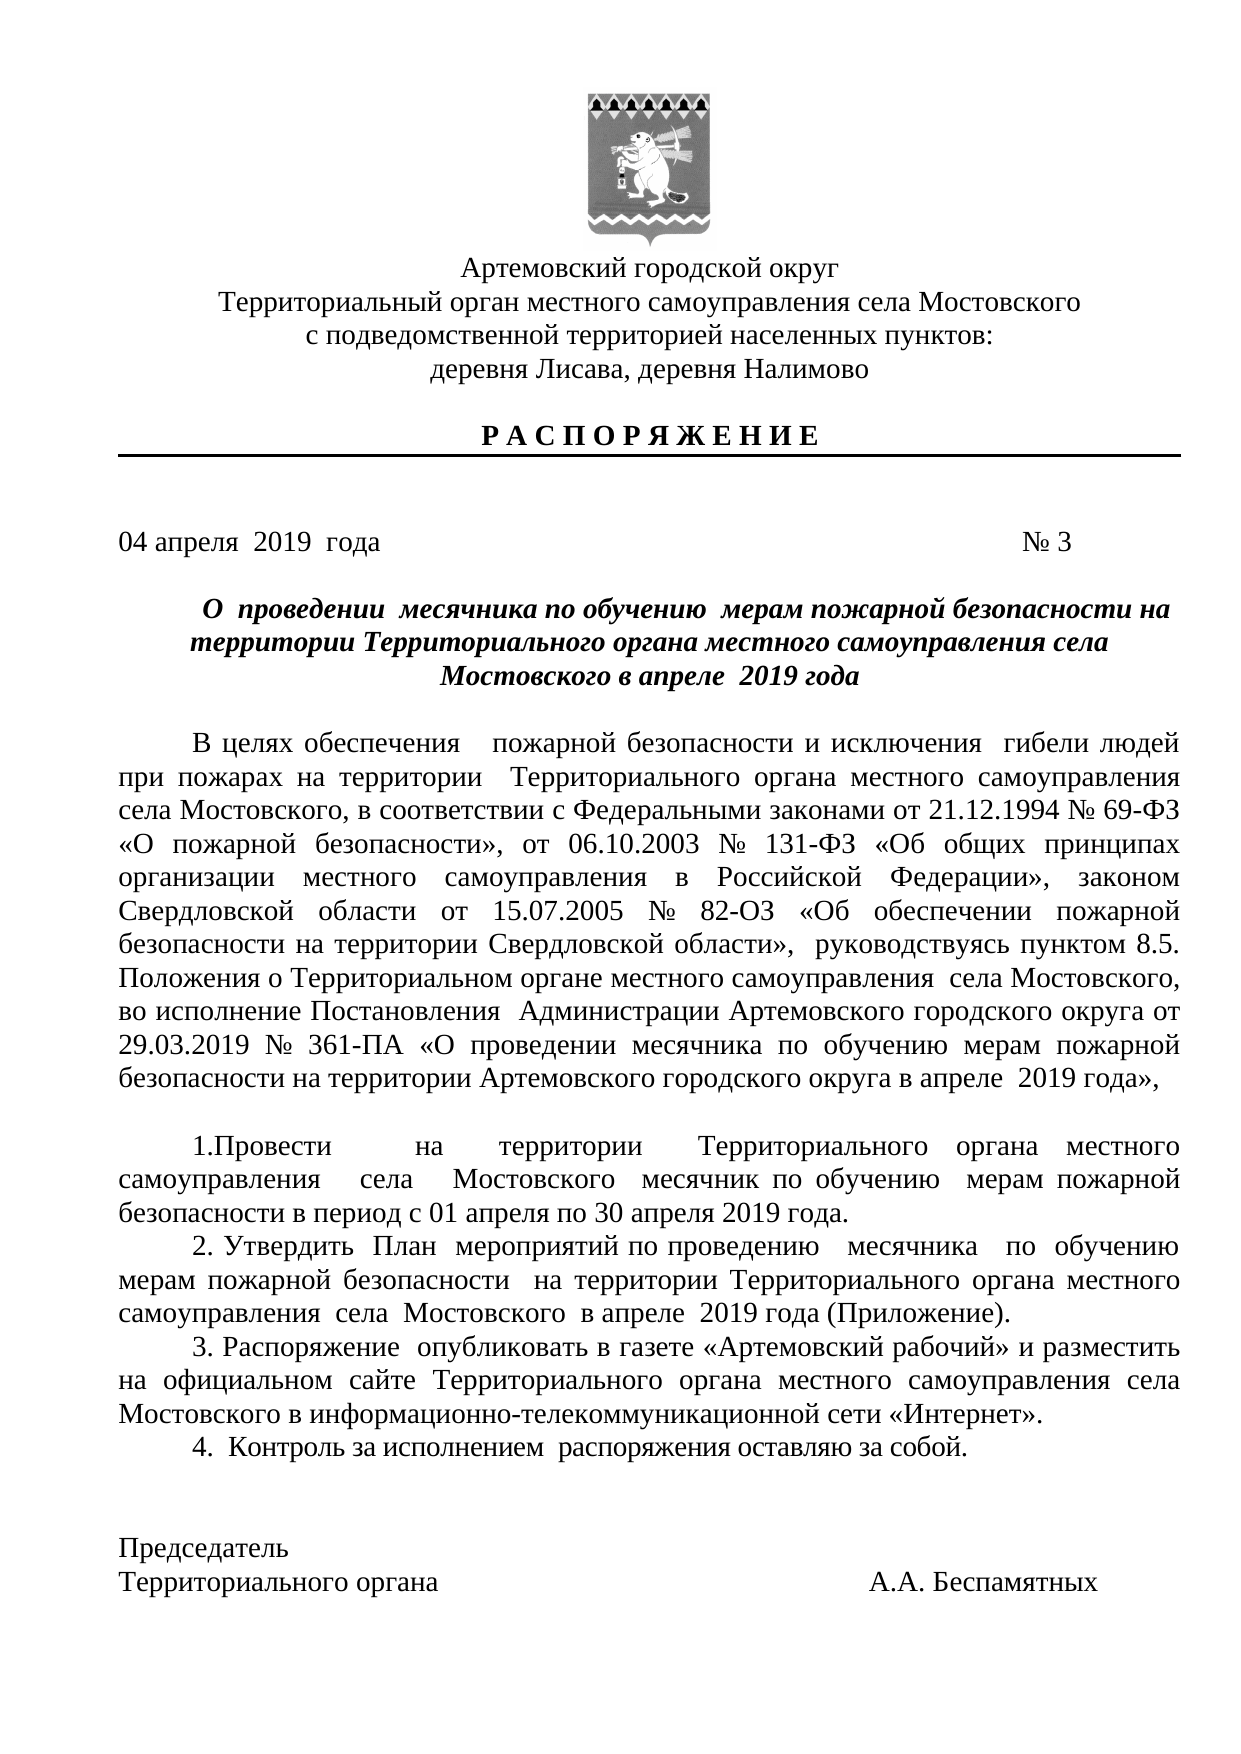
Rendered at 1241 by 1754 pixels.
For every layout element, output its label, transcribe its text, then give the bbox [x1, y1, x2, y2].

text О проведении месячника по обучению мерам пожарной безопасности на территории Территориального органа местного самоуправления села Мостовского в апреле 2019 года [118, 591, 1181, 692]
picture [582, 87, 717, 251]
text 3. Распоряжение опубликовать в газете «Артемовский рабочий» и разместить на официальном сайте Территориального органа местного самоуправления села Мостовского в информационно-телекоммуникационной сети «Интернет». [118, 1329, 1181, 1429]
text деревня Лисава, деревня Налимово [118, 351, 1181, 384]
text 1.Провести на территории Территориального органа местного самоуправления села Мостовского месячник по обучению мерам пожарной безопасности в период с 01 апреля по 30 апреля 2019 года. [118, 1128, 1181, 1228]
text Председатель [118, 1530, 1181, 1564]
text Территориальный орган местного самоуправления села Мостовского [118, 284, 1181, 317]
text Территориального органа А.А. Беспамятных [118, 1564, 1181, 1597]
text 2. Утвердить План мероприятий по проведению месячника по обучению мерам пожарной безопасности на территории Территориального органа местного самоуправления села Мостовского в апреле 2019 года (Приложение). [118, 1228, 1181, 1329]
text с подведомственной территорией населенных пунктов: [118, 317, 1181, 351]
text 04 апреля 2019 года № 3 [118, 524, 1181, 557]
text Р А С П О Р Я Ж Е Н И Е [118, 418, 1181, 454]
text 4. Контроль за исполнением распоряжения оставляю за собой. [118, 1429, 1181, 1463]
text Артемовский городской округ [118, 250, 1181, 284]
text В целях обеспечения пожарной безопасности и исключения гибели людей при пожарах на территории Территориального органа местного самоуправления села Мостовского, в соответствии с Федеральными законами от 21.12.1994 № 69-ФЗ «О пожарной безопасности», от 06.10.2003 № 131-ФЗ «Об общих принципах организации местного самоуправления в Российской Федерации», законом Свердловской области от 15.07.2005 № 82-ОЗ «Об обеспечении пожарной безопасности на территории Свердловской области», руководствуясь пунктом 8.5. Положения о Территориальном органе местного самоуправления села Мостовского, во исполнение Постановления Администрации Артемовского городского округа от 29.03.2019 № 361-ПА «О проведении месячника по обучению мерам пожарной безопасности на территории Артемовского городского округа в апреле 2019 года», [118, 725, 1181, 1094]
